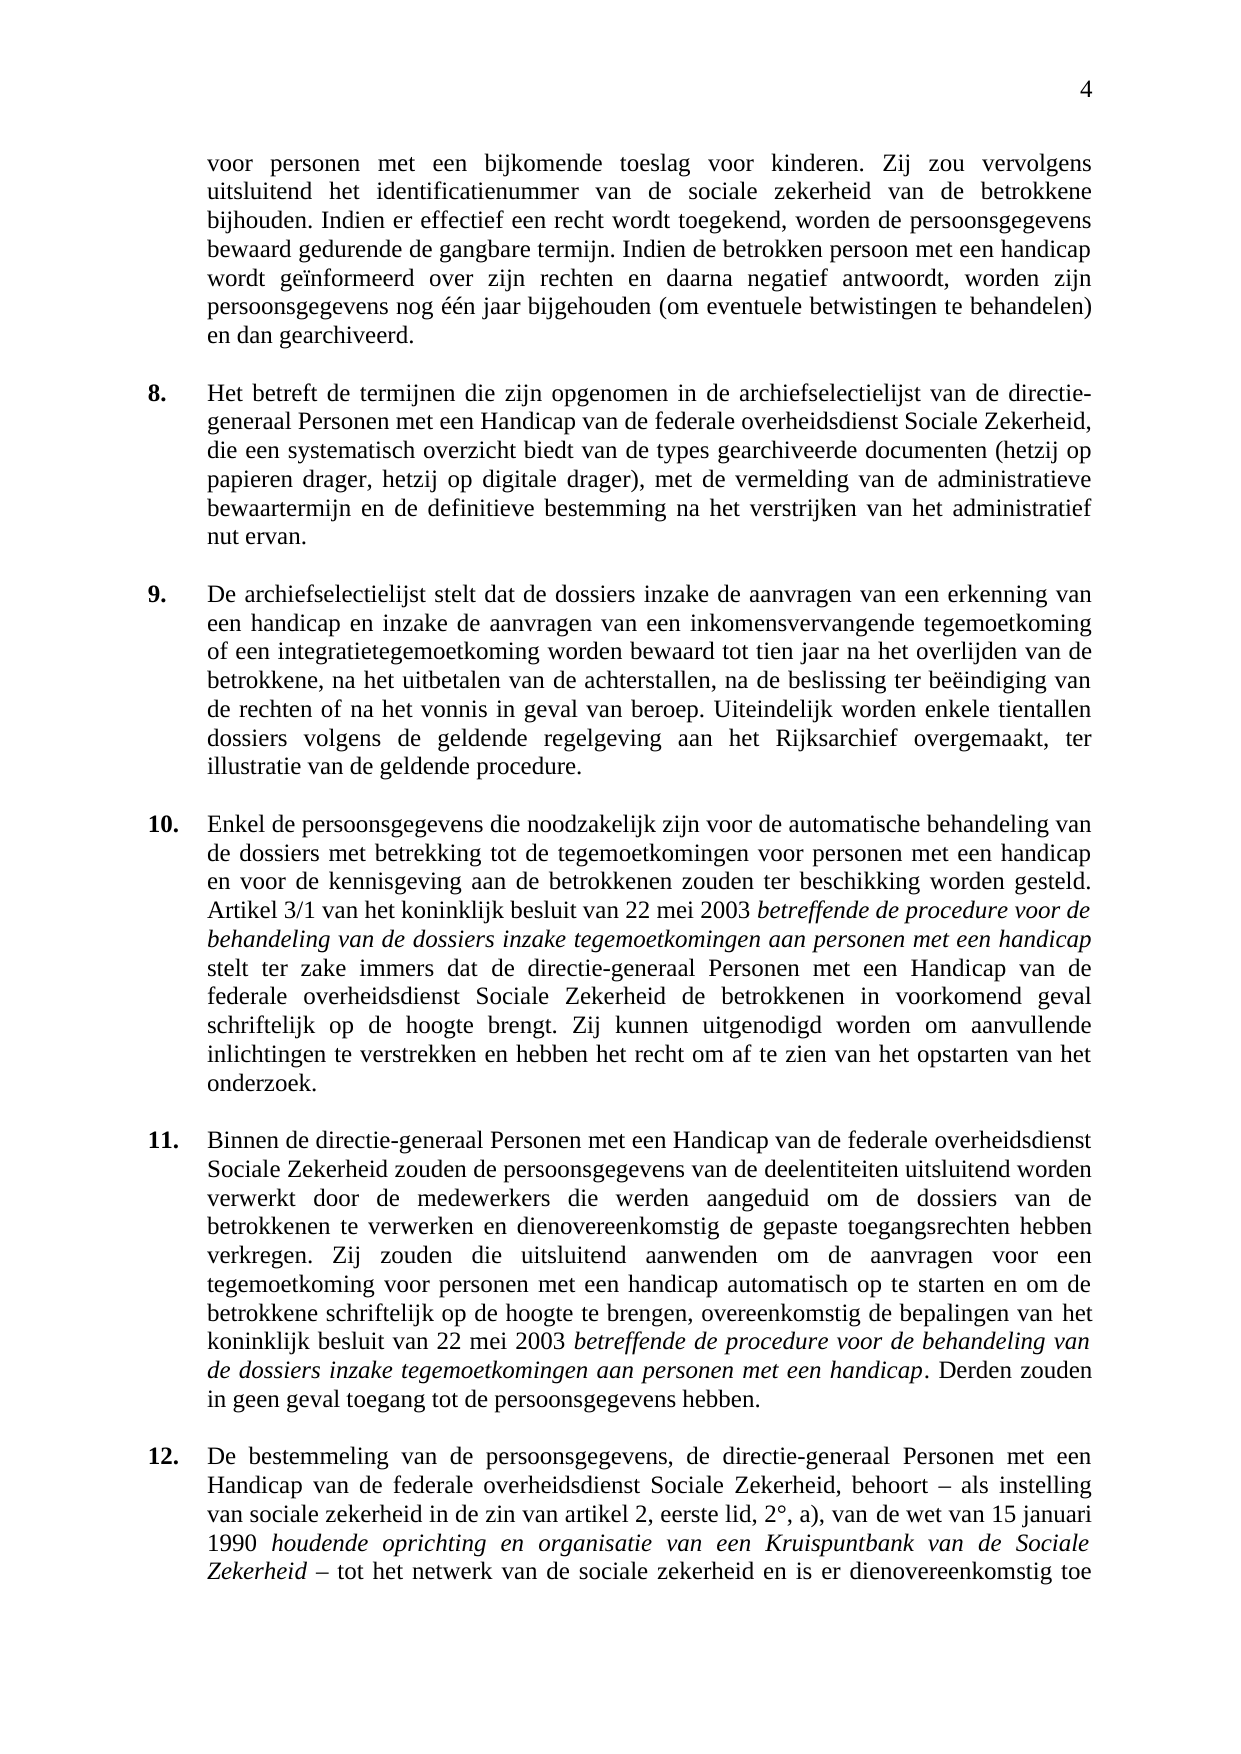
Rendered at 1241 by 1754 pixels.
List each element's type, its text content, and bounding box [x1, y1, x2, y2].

text 9. De archiefselectielijst stelt dat de dossiers inzake de aanvragen van een erkenning van een handicap en inzake de aanvragen van een inkomensvervangende tegemoetkoming of een integratietegemoetkoming worden bewaard tot tien jaar na het overlijden van de betrokkene, na het uitbetalen van de achterstallen, na de beslissing ter beëindiging van de rechten of na het vonnis in geval van beroep. Uiteindelijk worden enkele tientallen dossiers volgens de geldende regelgeving aan het Rijksarchief overgemaakt, ter illustratie van de geldende procedure. [148, 579, 1092, 780]
text 8. Het betreft de termijnen die zijn opgenomen in de archiefselectielijst van de directie-generaal Personen met een Handicap van de federale overheidsdienst Sociale Zekerheid, die een systematisch overzicht biedt van de types gearchiveerde documenten (hetzij op papieren drager, hetzij op digitale drager), met de vermelding van de administratieve bewaartermijn en de definitieve bestemming na het verstrijken van het administratief nut ervan. [148, 378, 1092, 550]
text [148, 1441, 1092, 1585]
text 11. Binnen de directie-generaal Personen met een Handicap van de federale overheidsdienst Sociale Zekerheid zouden de persoonsgegevens van de deelentiteiten uitsluitend worden verwerkt door de medewerkers die werden aangeduid om de dossiers van de betrokkenen te verwerken en dienovereenkomstig de gepaste toegangsrechten hebben verkregen. Zij zouden die uitsluitend aanwenden om de aanvragen voor een tegemoetkoming voor personen met een handicap automatisch op te starten en om de betrokkene schriftelijk op de hoogte te brengen, overeenkomstig de bepalingen van het koninklijk besluit van 22 mei 2003 betreffende de procedure voor de behandeling van de dossiers inzake tegemoetkomingen aan personen met een handicap. Derden zouden in geen geval toegang tot de persoonsgegevens hebben. [148, 1125, 1092, 1413]
text 10. Enkel de persoonsgegevens die noodzakelijk zijn voor de automatische behandeling van de dossiers met betrekking tot de tegemoetkomingen voor personen met een handicap en voor de kennisgeving aan de betrokkenen zouden ter beschikking worden gesteld. Artikel 3/1 van het koninklijk besluit van 22 mei 2003 betreffende de procedure voor de behandeling van de dossiers inzake tegemoetkomingen aan personen met een handicap stelt ter zake immers dat de directie-generaal Personen met een Handicap van de federale overheidsdienst Sociale Zekerheid de betrokkenen in voorkomend geval schriftelijk op de hoogte brengt. Zij kunnen uitgenodigd worden om aanvullende inlichtingen te verstrekken en hebben het recht om af te zien van het opstarten van het onderzoek. [148, 809, 1092, 1096]
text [148, 148, 1092, 349]
